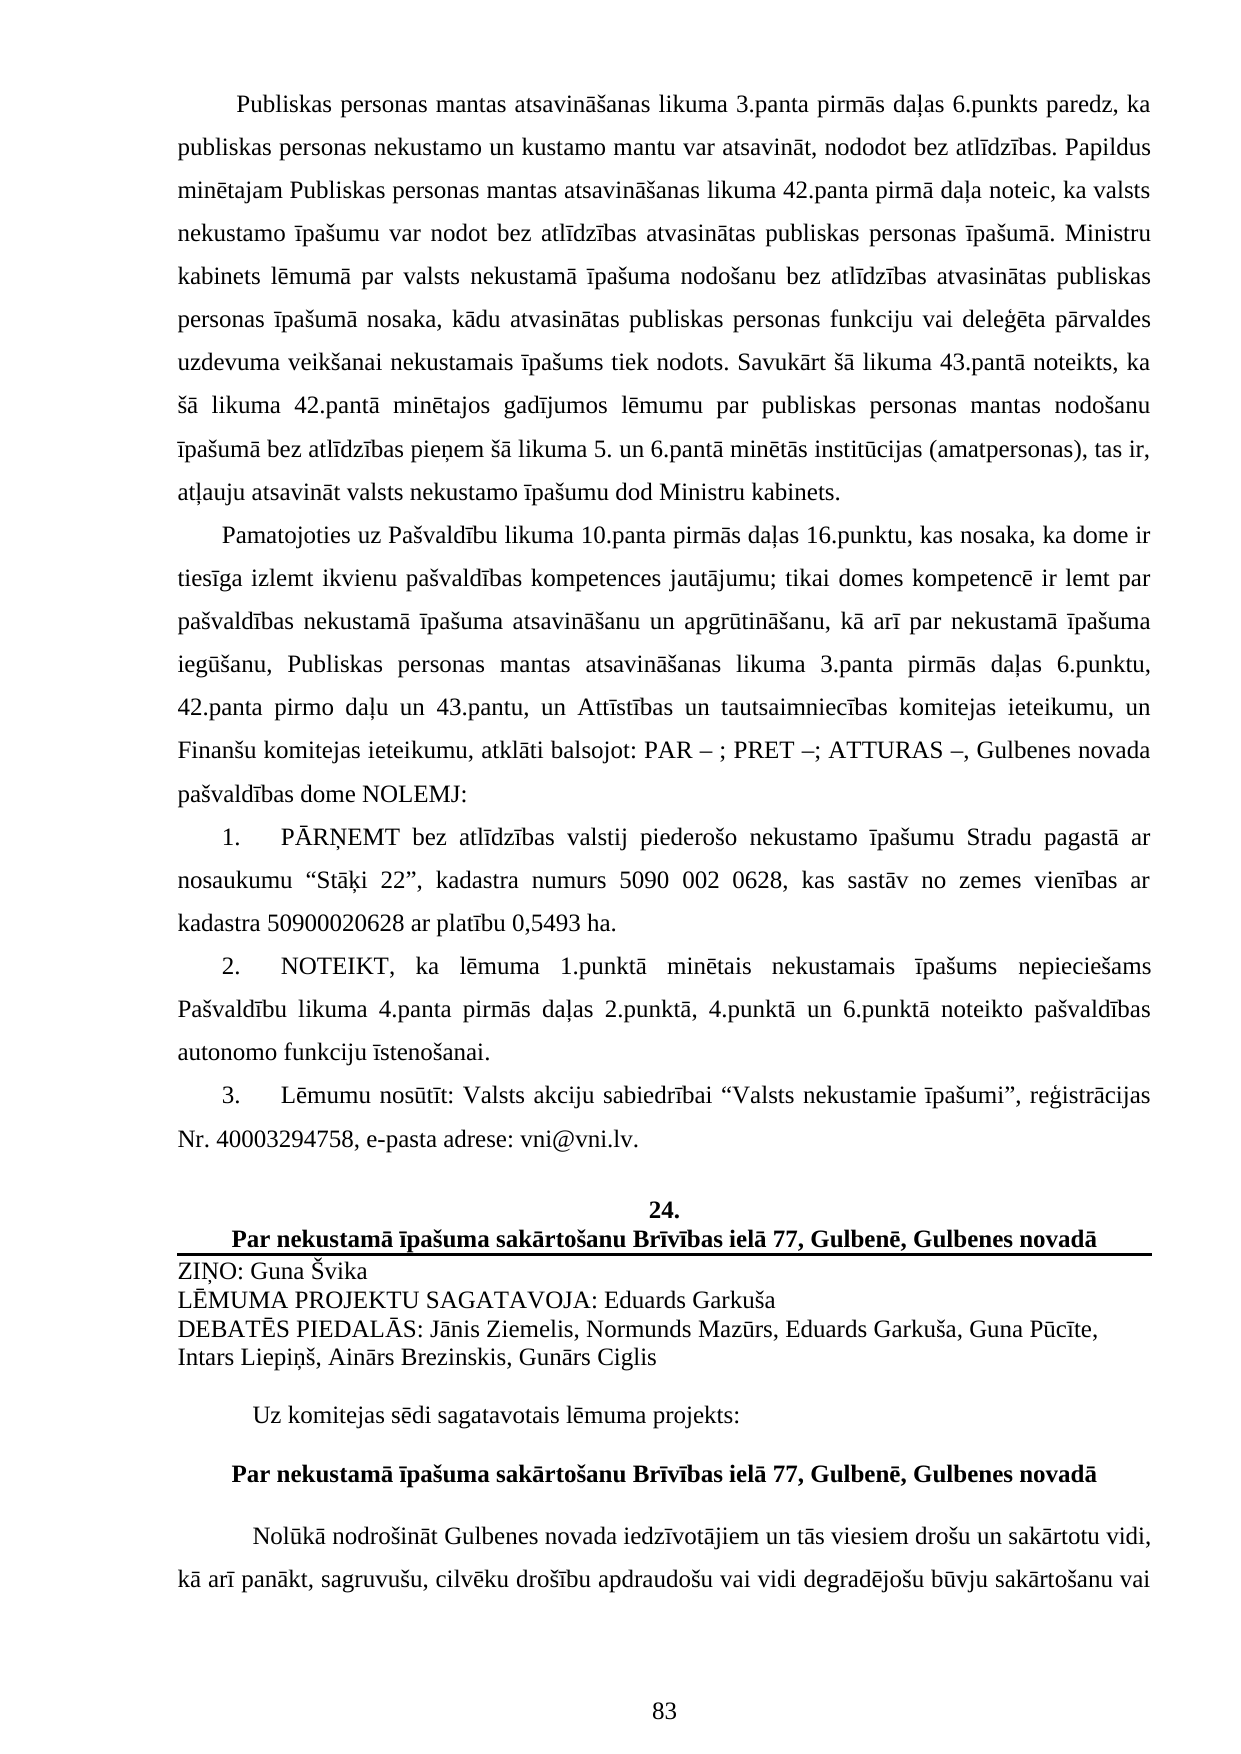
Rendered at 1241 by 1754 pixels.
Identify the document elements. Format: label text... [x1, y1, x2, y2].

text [177, 1521, 1152, 1593]
text Uz komitejas sēdi sagatavotais lēmuma projekts: [177, 1400, 1152, 1429]
text Pamatojoties uz Pašvaldību likuma 10.panta pirmās daļas 16.punktu, kas nosaka, ka dome ir tiesīga izlemt ikvienu pašvaldības kompetences jautājumu; tikai domes kompetencē ir lemt par pašvaldības nekustamā īpašuma atsavināšanu un apgrūtināšanu, kā arī par nekustamā īpašuma iegūšanu, Publiskas personas mantas atsavināšanas likuma 3.panta pirmās daļas 6.punktu, 42.panta pirmo daļu un 43.pantu, un Attīstības un tautsaimniecības komitejas ieteikumu, un Finanšu komitejas ieteikumu, atklāti balsojot: PAR – ; PRET –; ATTURAS –, Gulbenes novada pašvaldības dome NOLEMJ: [177, 520, 1152, 807]
text 24. [177, 1196, 1152, 1224]
text Publiskas personas mantas atsavināšanas likuma 3.panta pirmās daļas 6.punkts paredz, ka publiskas personas nekustamo un kustamo mantu var atsavināt, nododot bez atlīdzības. Papildus minētajam Publiskas personas mantas atsavināšanas likuma 42.panta pirmā daļa noteic, ka valsts nekustamo īpašumu var nodot bez atlīdzības atvasinātas publiskas personas īpašumā. Ministru kabinets lēmumā par valsts nekustamā īpašuma nodošanu bez atlīdzības atvasinātas publiskas personas īpašumā nosaka, kādu atvasinātas publiskas personas funkciju vai deleģēta pārvaldes uzdevuma veikšanai nekustamais īpašums tiek nodots. Savukārt šā likuma 43.pantā noteikts, ka šā likuma 42.pantā minētajos gadījumos lēmumu par publiskas personas mantas nodošanu īpašumā bez atlīdzības pieņem šā likuma 5. un 6.pantā minētās institūcijas (amatpersonas), tas ir, atļauju atsavināt valsts nekustamo īpašumu dod Ministru kabinets. [177, 89, 1152, 506]
text Par nekustamā īpašuma sakārtošanu Brīvības ielā 77, Gulbenē, Gulbenes novadā [177, 1459, 1152, 1488]
text LĒMUMA PROJEKTU SAGATAVOJA: Eduards Garkuša [177, 1285, 1152, 1314]
text DEBATĒS PIEDALĀS: Jānis Ziemelis, Normunds Mazūrs, Eduards Garkuša, Guna Pūcīte, Intars Liepiņš, Ainārs Brezinskis, Gunārs Ciglis [177, 1314, 1152, 1371]
list Lēmumu nosūtīt: Valsts akciju sabiedrībai “Valsts nekustamie īpašumi”, reģistrācijas Nr. 40003294758, e-pasta adrese: vni@vni.lv. [177, 1081, 1152, 1152]
list NOTEIKT, ka lēmuma 1.punktā minētais nekustamais īpašums nepieciešams Pašvaldību likuma 4.panta pirmās daļas 2.punktā, 4.punktā un 6.punktā noteikto pašvaldības autonomo funkciju īstenošanai. [177, 951, 1152, 1066]
list PĀRŅEMT bez atlīdzības valstij piederošo nekustamo īpašumu Stradu pagastā ar nosaukumu “Stāķi 22”, kadastra numurs 5090 002 0628, kas sastāv no zemes vienības ar kadastra 50900020628 ar platību 0,5493 ha. [177, 822, 1152, 937]
text ZIŅO: Guna Švika [177, 1256, 1152, 1285]
text Par nekustamā īpašuma sakārtošanu Brīvības ielā 77, Gulbenē, Gulbenes novadā [177, 1224, 1152, 1253]
